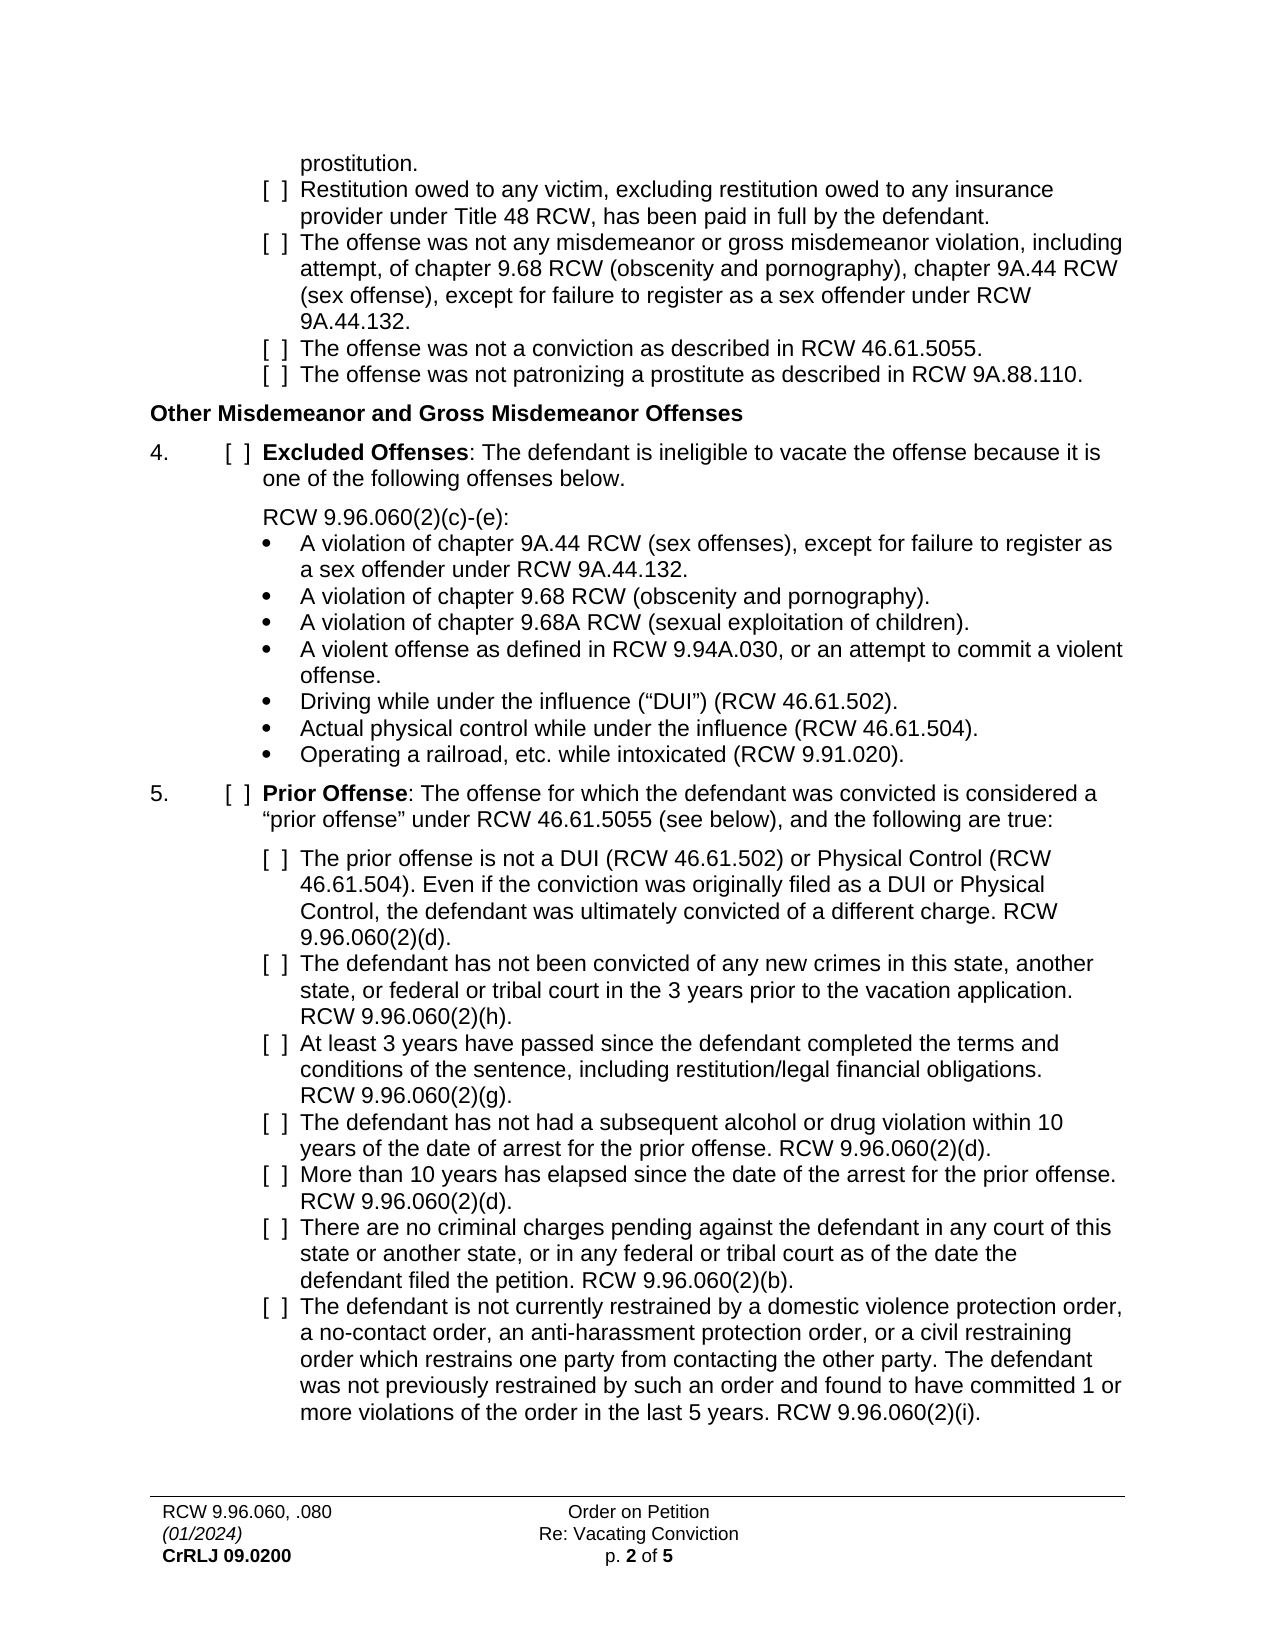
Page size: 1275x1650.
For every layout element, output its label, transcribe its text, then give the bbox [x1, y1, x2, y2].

text [ ] The defendant has not had a subsequent alcohol or drug violation within 10 years of the date of arrest for the prior offense. RCW 9.96.060(2)(d). [262, 1108, 1125, 1161]
text [ ] The offense was not any misdemeanor or gross misdemeanor violation, including attempt, of chapter 9.68 RCW (obscenity and pornography), chapter 9A.44 RCW (sex offense), except for failure to register as a sex offender under RCW 9A.44.132. [244, 229, 1125, 334]
list Actual physical control while under the influence (RCW 46.61.504). [262, 714, 1125, 741]
list A violation of chapter 9A.44 RCW (sex offenses), except for failure to register as a sex offender under RCW 9A.44.132. [262, 530, 1125, 583]
text [ ] The prior offense is not a DUI (RCW 46.61.502) or Physical Control (RCW 46.61.504). Even if the conviction was originally filed as a DUI or Physical Control, the defendant was ultimately convicted of a different charge. RCW 9.96.060(2)(d). [262, 845, 1125, 950]
list A violent offense as defined in RCW 9.94A.030, or an attempt to commit a violent offense. [262, 636, 1125, 688]
list A violation of chapter 9.68A RCW (sexual exploitation of children). [262, 609, 1125, 636]
text [ ] Restitution owed to any victim, excluding restitution owed to any insurance provider under Title 48 RCW, has been paid in full by the defendant. [244, 176, 1125, 229]
text [ ] The defendant has not been convicted of any new crimes in this state, another state, or federal or tribal court in the 3 years prior to the vacation application. RCW 9.96.060(2)(h). [262, 950, 1125, 1029]
text 4. [ ] Excluded Offenses: The defendant is ineligible to vacate the offense because it is one of the following offenses below. [150, 438, 1125, 491]
list A violation of chapter 9.68 RCW (obscenity and pornography). [262, 583, 1125, 609]
list Driving while under the influence (“DUI”) (RCW 46.61.502). [262, 688, 1125, 714]
text 5. [ ] Prior Offense: The offense for which the defendant was convicted is considered a “prior offense” under RCW 46.61.5055 (see below), and the following are true: [150, 780, 1125, 832]
list Operating a railroad, etc. while intoxicated (RCW 9.91.020). [262, 741, 1125, 767]
text [ ] The offense was not patronizing a prostitute as described in RCW 9A.88.110. [262, 361, 1125, 387]
text Other Misdemeanor and Gross Misdemeanor Offenses [150, 400, 1125, 426]
text [ ] The offense was not a conviction as described in RCW 46.61.5055. [244, 334, 1125, 361]
text RCW 9.96.060(2)(c)-(e): [150, 504, 1125, 530]
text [244, 150, 1125, 176]
text [ ] The defendant is not currently restrained by a domestic violence protection order, a no-contact order, an anti-harassment protection order, or a civil restraining order which restrains one party from contacting the other party. The defendant was not previously restrained by such an order and found to have committed 1 or more violations of the order in the last 5 years. RCW 9.96.060(2)(i). [262, 1293, 1125, 1425]
text [ ] There are no criminal charges pending against the defendant in any court of this state or another state, or in any federal or tribal court as of the date the defendant filed the petition. RCW 9.96.060(2)(b). [262, 1214, 1125, 1293]
text [ ] More than 10 years has elapsed since the date of the arrest for the prior offense. RCW 9.96.060(2)(d). [262, 1161, 1125, 1214]
text [ ] At least 3 years have passed since the defendant completed the terms and conditions of the sentence, including restitution/legal financial obligations. RCW 9.96.060(2)(g). [262, 1029, 1125, 1108]
